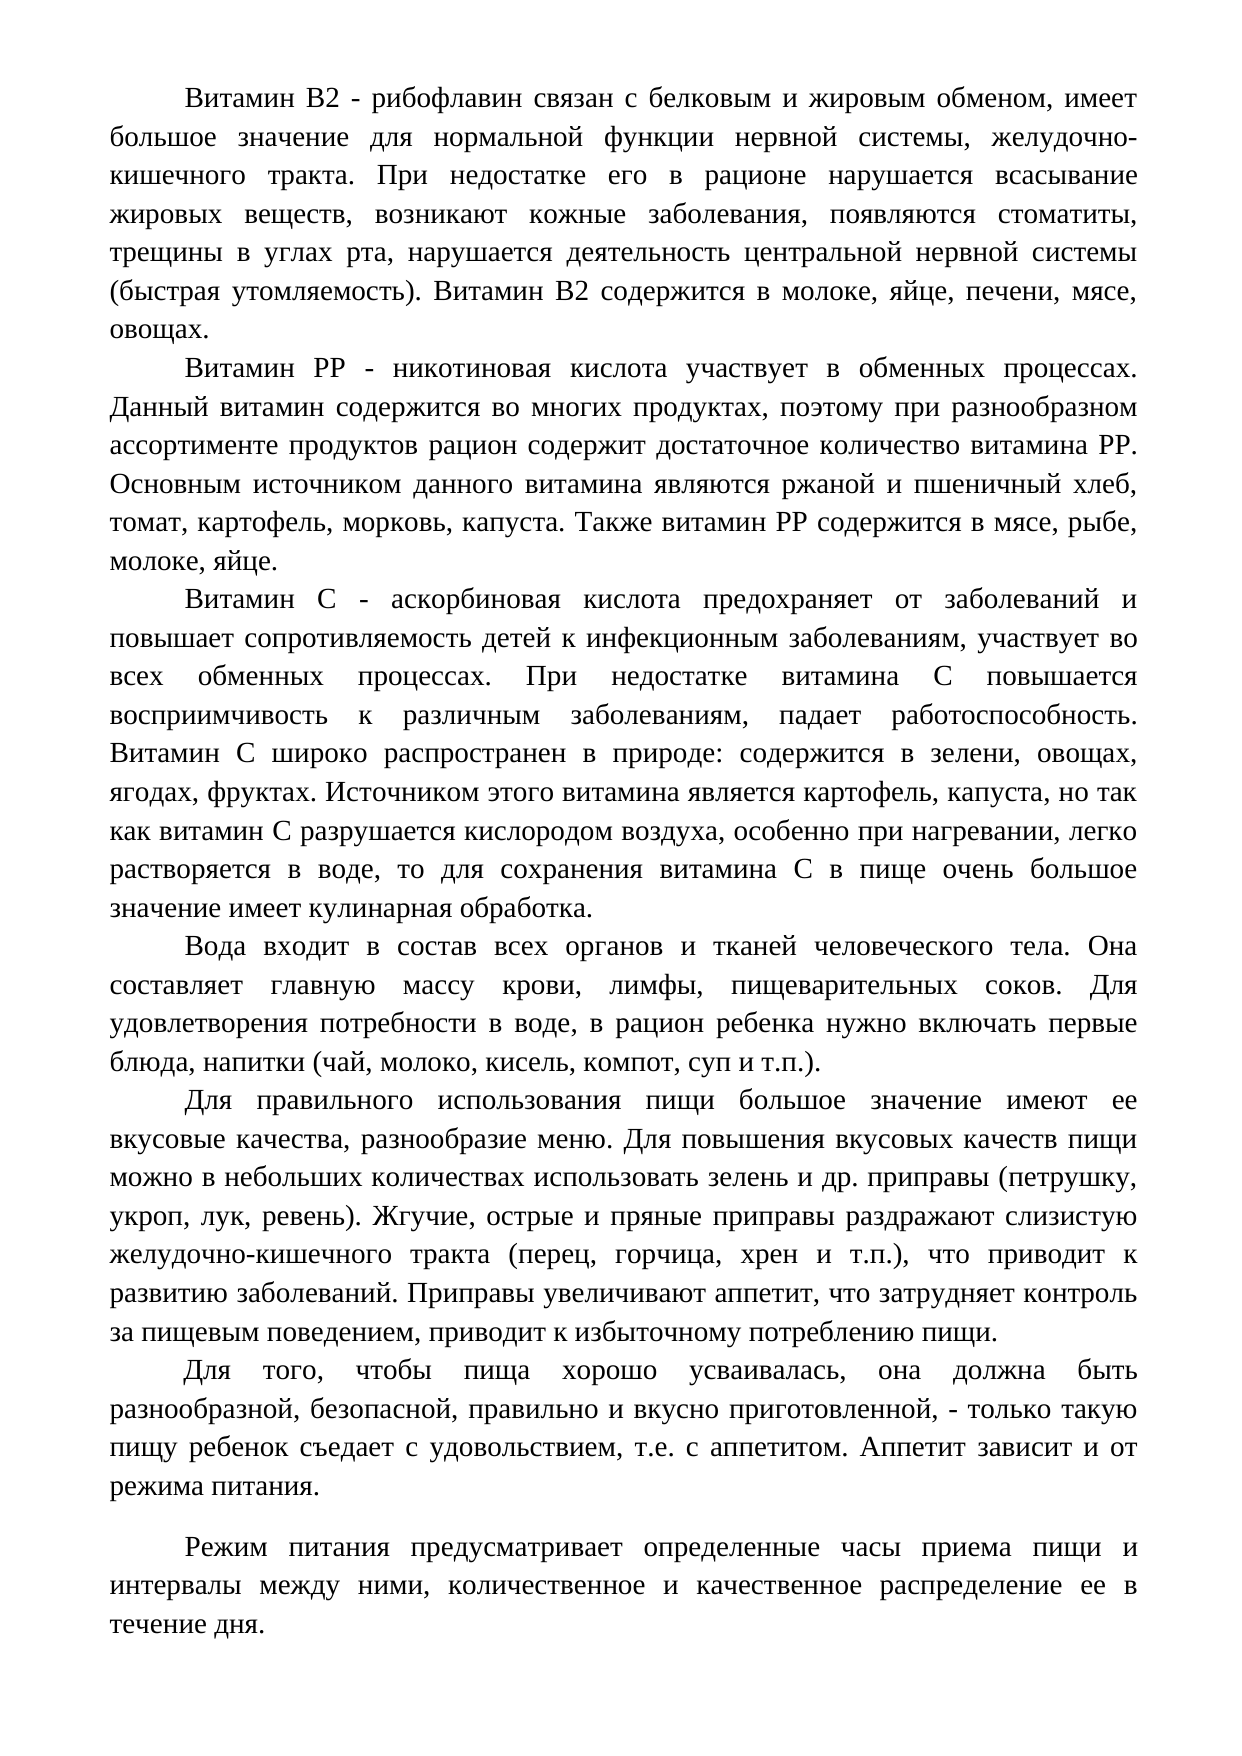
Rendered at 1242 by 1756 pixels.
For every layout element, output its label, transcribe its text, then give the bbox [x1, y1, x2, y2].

text Витамин С - аскорбиновая кислота предохраняет от заболеваний и повышает сопротивляемость детей к инфекционным заболеваниям, участвует во всех обменных процессах. При недостатке витамина С повышается восприимчивость к различным заболеваниям, падает работоспособность. Витамин С широко распространен в природе: содержится в зелени, овощах, ягодах, фруктах. Источником этого витамина является картофель, капуста, но так как витамин С разрушается кислородом воздуха, особенно при нагревании, легко растворяется в воде, то для сохранения витамина С в пище очень большое значение имеет кулинарная обработка. [109, 581, 1138, 923]
text Витамин В2 - рибофлавин связан с белковым и жировым обменом, имеет большое значение для нормальной функции нервной системы, желудочно-кишечного тракта. При недостатке его в рационе нарушается всасывание жировых веществ, возникают кожные заболевания, появляются стоматиты, трещины в углах рта, нарушается деятельность центральной нервной системы (быстрая утомляемость). Витамин В2 содержится в молоке, яйце, печени, мясе, овощах. [109, 80, 1138, 345]
text Для того, чтобы пища хорошо усваивалась, она должна быть разнообразной, безопасной, правильно и вкусно приготовленной, - только такую пищу ребенок съедает с удовольствием, т.е. с аппетитом. Аппетит зависит и от режима питания. [109, 1352, 1138, 1501]
text Для правильного использования пищи большое значение имеют ее вкусовые качества, разнообразие меню. Для повышения вкусовых качеств пищи можно в небольших количествах использовать зелень и др. приправы (петрушку, укроп, лук, ревень). Жгучие, острые и пряные приправы раздражают слизистую желудочно-кишечного тракта (перец, горчица, хрен и т.п.), что приводит к развитию заболеваний. Приправы увеличивают аппетит, что затрудняет контроль за пищевым поведением, приводит к избыточному потреблению пищи. [109, 1082, 1138, 1347]
text Витамин РР - никотиновая кислота участвует в обменных процессах. Данный витамин содержится во многих продуктах, поэтому при разнообразном ассортименте продуктов рацион содержит достаточное количество витамина РР. Основным источником данного витамина являются ржаной и пшеничный хлеб, томат, картофель, морковь, капуста. Также витамин РР содержится в мясе, рыбе, молоке, яйце. [109, 350, 1138, 576]
text Вода входит в состав всех органов и тканей человеческого тела. Она составляет главную массу крови, лимфы, пищеварительных соков. Для удовлетворения потребности в воде, в рацион ребенка нужно включать первые блюда, напитки (чай, молоко, кисель, компот, суп и т.п.). [109, 928, 1138, 1077]
text Режим питания предусматривает определенные часы приема пищи и интервалы между ними, количественное и качественное распределение ее в течение дня. [109, 1529, 1138, 1639]
